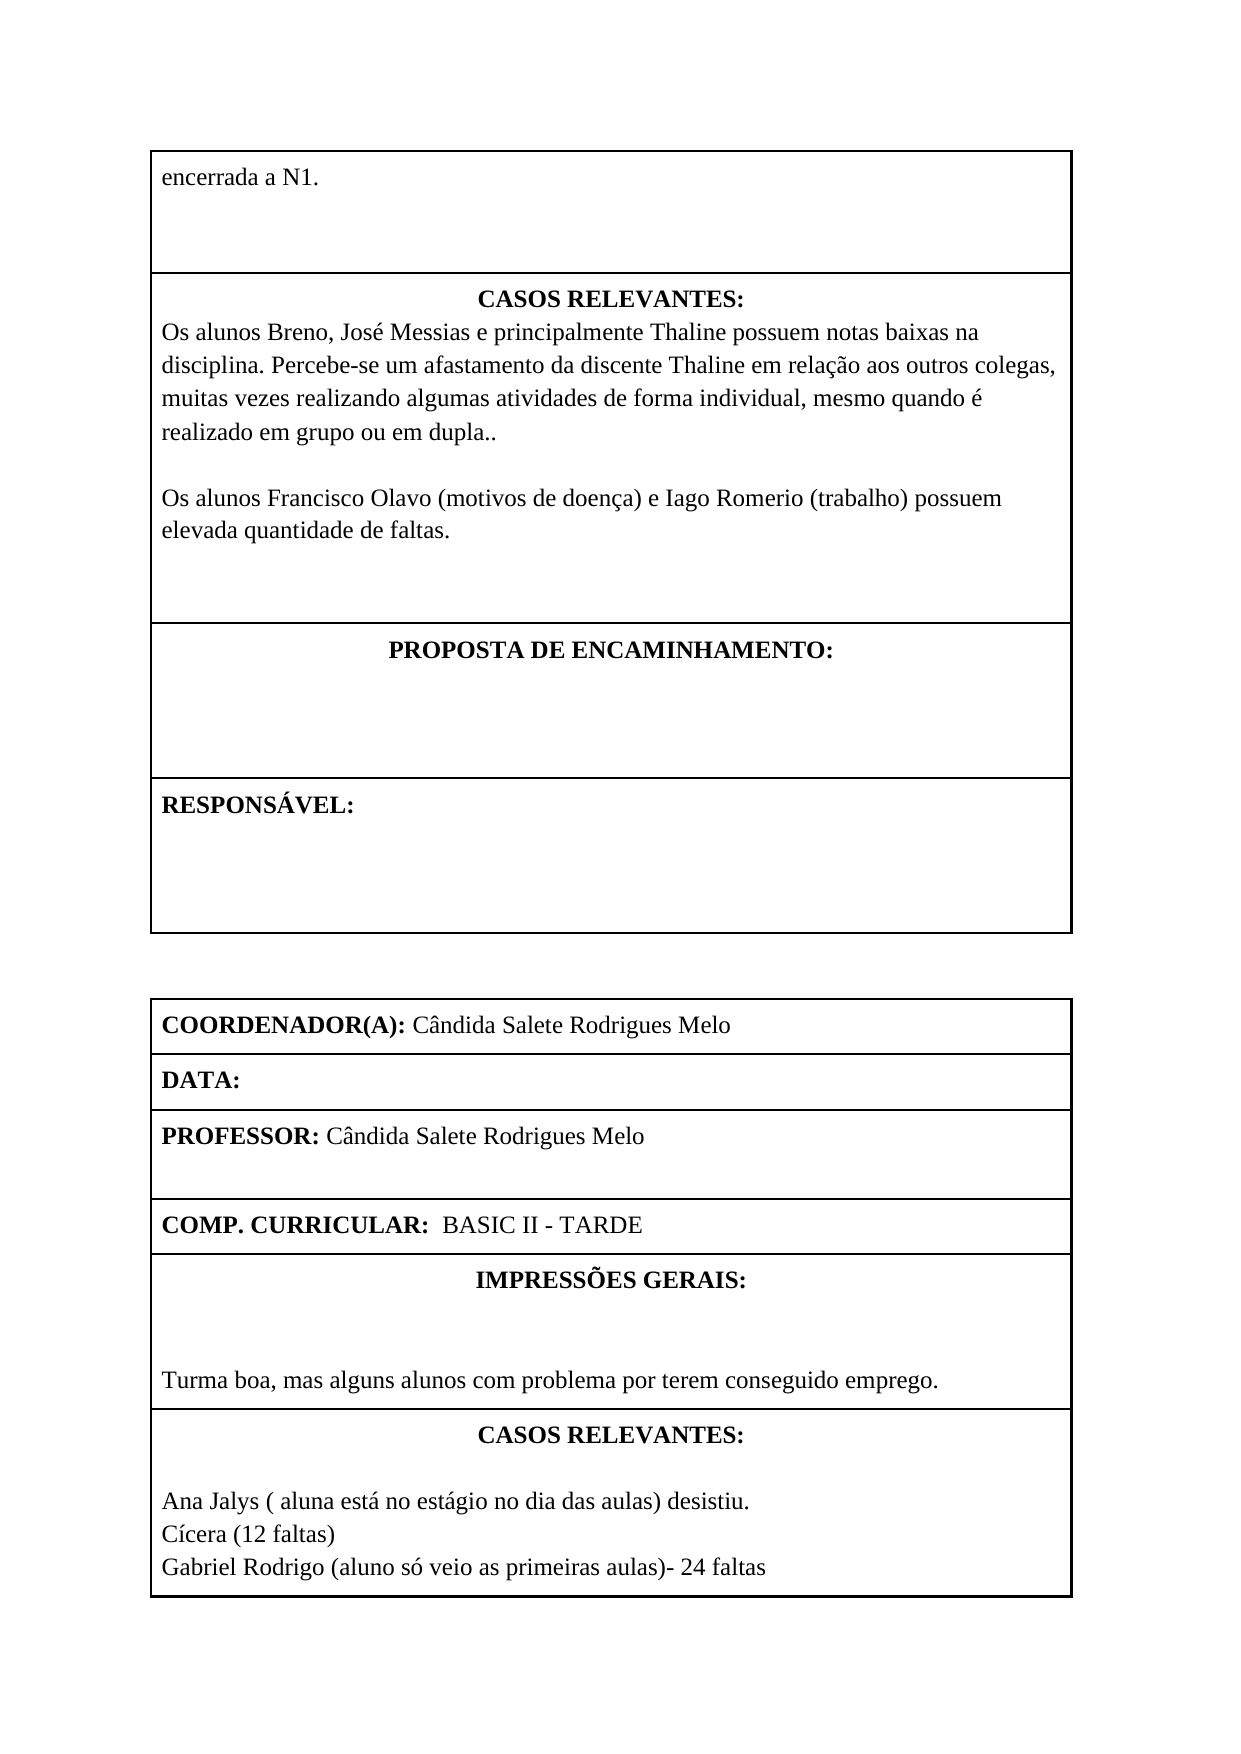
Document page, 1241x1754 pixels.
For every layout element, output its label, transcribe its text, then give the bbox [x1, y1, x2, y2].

table_cell PROPOSTA DE ENCAMINHAMENTO: [152, 624, 1070, 777]
table_cell CASOS RELEVANTES: Os alunos Breno, José Messias e principalmente Thaline possuem notas baixas na disciplina. Percebe-se um afastamento da discente Thaline em relação aos outros colegas, muitas vezes realizando algumas atividades de forma individual, mesmo quando é realizado em grupo ou em dupla.. Os alunos Francisco Olavo (motivos de doença) e Iago Romerio (trabalho) possuem elevada quantidade de faltas. [152, 274, 1070, 622]
table_cell PROFESSOR: Cândida Salete Rodrigues Melo [152, 1111, 1070, 1198]
table_header COORDENADOR(A): Cândida Salete Rodrigues Melo [152, 1000, 1070, 1053]
table_cell COMP. CURRICULAR: BASIC II - TARDE [152, 1200, 1070, 1253]
table_cell DATA: [152, 1055, 1070, 1109]
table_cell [152, 152, 1070, 272]
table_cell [152, 1410, 1070, 1595]
table_cell RESPONSÁVEL: [152, 779, 1070, 932]
table_cell IMPRESSÕES GERAIS: Turma boa, mas alguns alunos com problema por terem conseguido emprego. [152, 1255, 1070, 1408]
